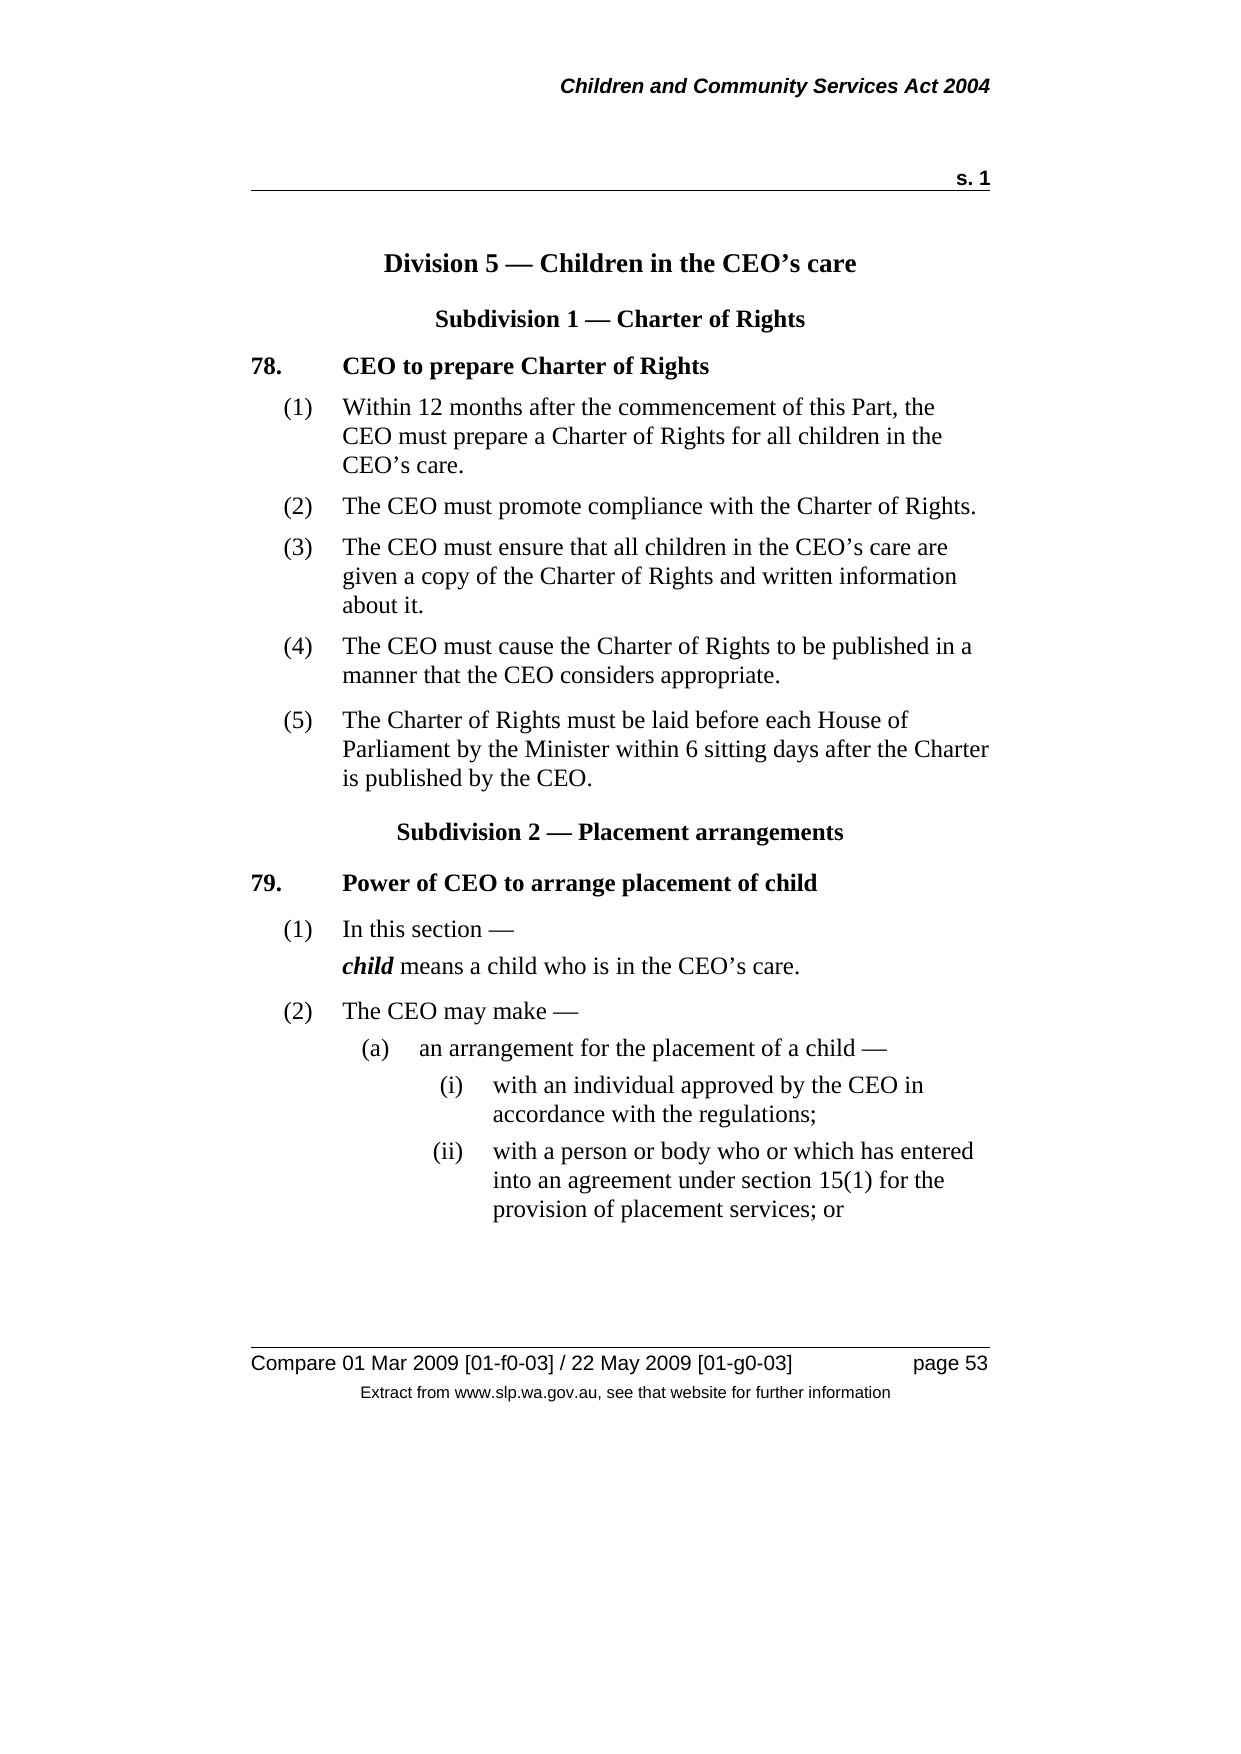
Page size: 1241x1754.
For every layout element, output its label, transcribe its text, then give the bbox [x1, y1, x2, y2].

text child means a child who is in the CEO’s care. [251, 951, 990, 979]
subtitle Subdivision 2 — Placement arrangements [251, 817, 990, 845]
text (a) an arrangement for the placement of a child — [251, 1033, 990, 1062]
text (ii) with a person or body who or which has entered into an agreement under section 15(1) for the provision of placement services; or [251, 1136, 990, 1222]
subtitle Division 5 — Children in the CEO’s care [251, 247, 990, 279]
subtitle 78. CEO to prepare Charter of Rights [251, 351, 990, 380]
text (4) The CEO must cause the Charter of Rights to be published in a manner that the CEO considers appropriate. [251, 631, 990, 689]
subtitle Subdivision 1 — Charter of Rights [251, 304, 990, 332]
text (3) The CEO must ensure that all children in the CEO’s care are given a copy of the Charter of Rights and written information about it. [251, 532, 990, 619]
text (1) In this section — [251, 914, 990, 942]
text (2) The CEO must promote compliance with the Charter of Rights. [251, 491, 990, 520]
text (i) with an individual approved by the CEO in accordance with the regulations; [251, 1070, 990, 1128]
text (1) Within 12 months after the commencement of this Part, the CEO must prepare a Charter of Rights for all children in the CEO’s care. [251, 392, 990, 479]
subtitle 79. Power of CEO to arrange placement of child [251, 868, 990, 897]
text (5) The Charter of Rights must be laid before each House of Parliament by the Minister within 6 sitting days after the Charter is published by the CEO. [251, 705, 990, 792]
text (2) The CEO may make — [251, 996, 990, 1025]
